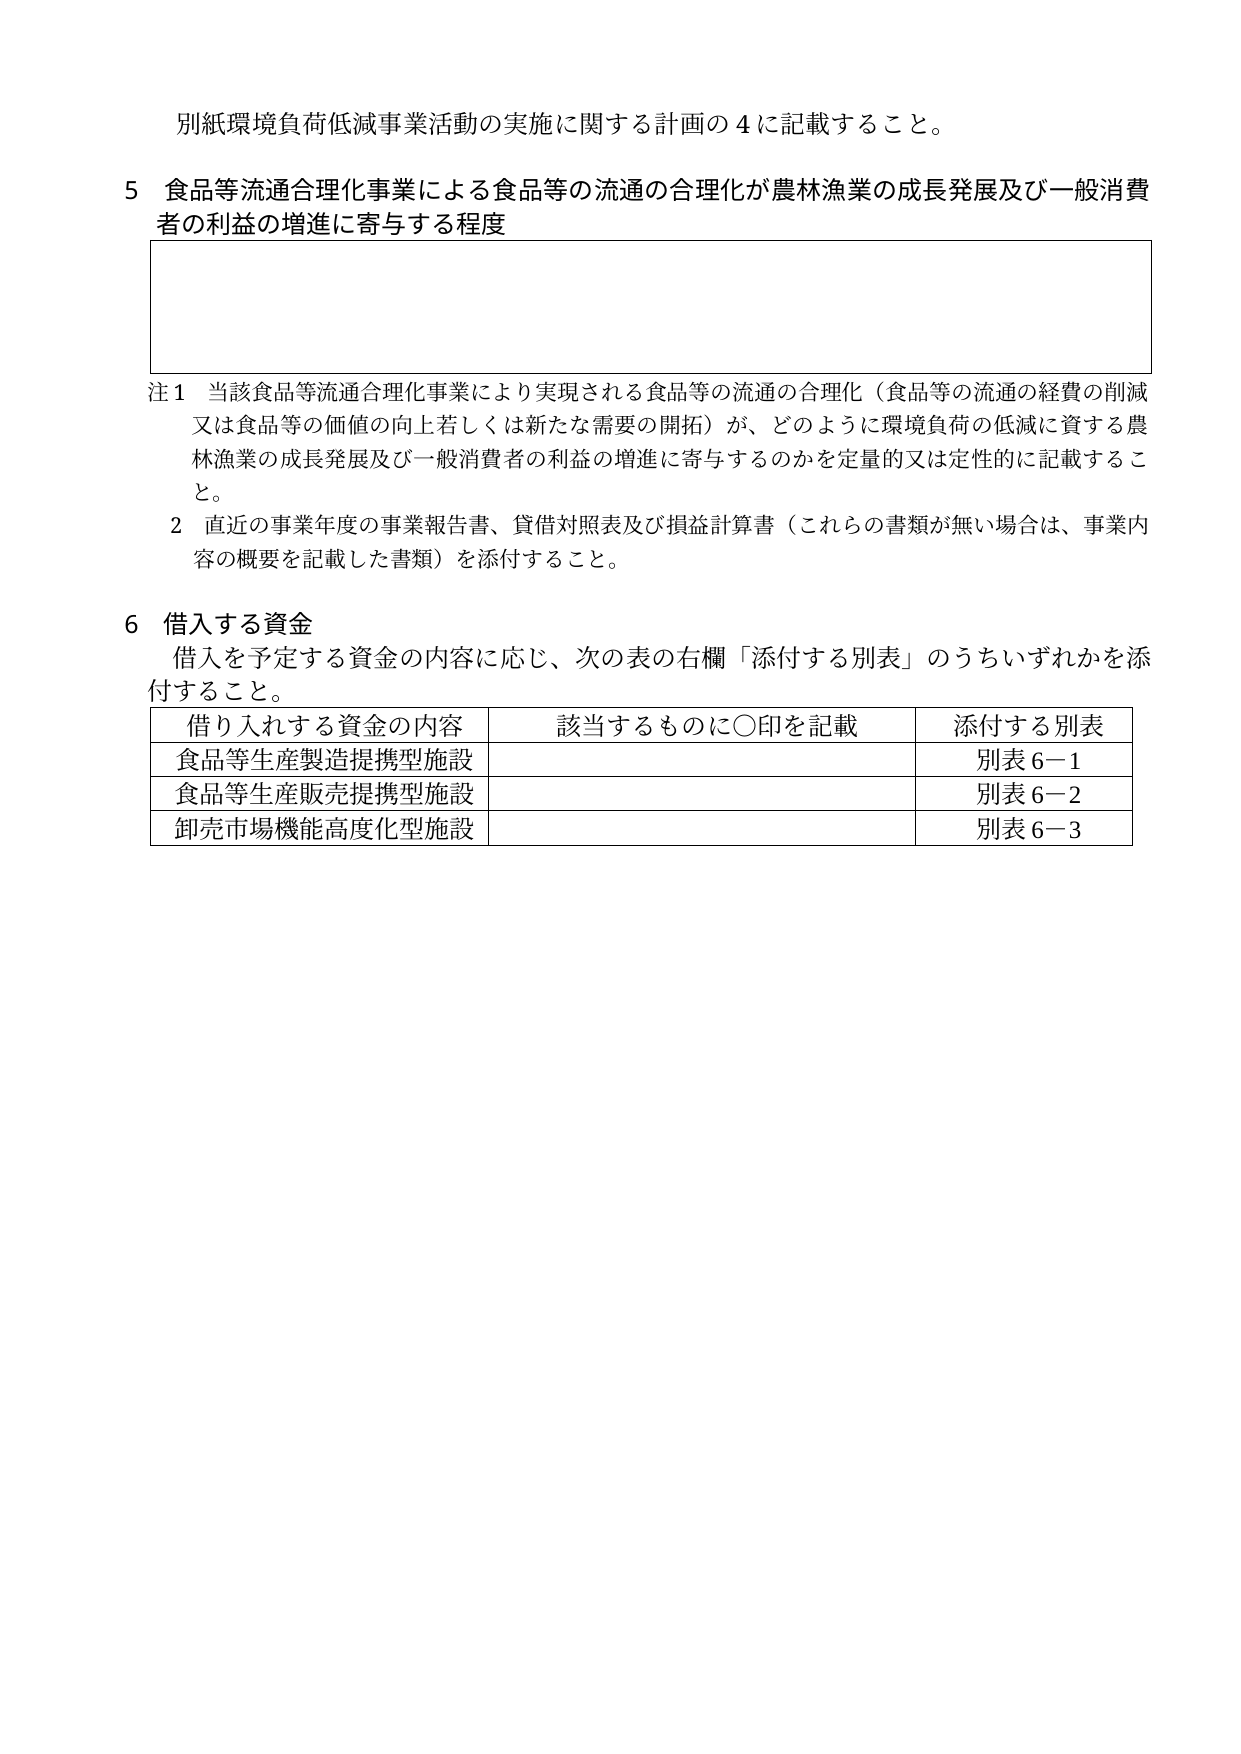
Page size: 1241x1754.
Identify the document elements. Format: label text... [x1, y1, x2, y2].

table_header 借り入れする資金の内容 [151, 708, 488, 742]
text 6 借入する資金 [124, 607, 1152, 641]
table_cell [489, 811, 915, 845]
text 2 直近の事業年度の事業報告書、貸借対照表及び損益計算書（これらの書類が無い場合は、事業内容の概要を記載した書類）を添付すること。 [170, 507, 1152, 574]
text 別紙環境負荷低減事業活動の実施に関する計画の4に記載すること。 [155, 106, 1152, 140]
table_header 該当するものに○印を記載 [489, 708, 915, 742]
table_cell 卸売市場機能高度化型施設 [151, 811, 488, 845]
table_cell 食品等生産販売提携型施設 [151, 777, 488, 810]
text 5 食品等流通合理化事業による食品等の流通の合理化が農林漁業の成長発展及び一般消費者の利益の増進に寄与する程度 [124, 173, 1152, 240]
table_cell [489, 743, 915, 776]
table_header [151, 241, 1151, 373]
table_cell 食品等生産製造提携型施設 [151, 743, 488, 776]
table_header 添付する別表 [916, 708, 1132, 742]
table_cell [489, 777, 915, 810]
table_cell 別表6－2 [916, 777, 1132, 810]
table_cell 別表6－3 [916, 811, 1132, 845]
text 注1 当該食品等流通合理化事業により実現される食品等の流通の合理化（食品等の流通の経費の削減又は食品等の価値の向上若しくは新たな需要の開拓）が、どのように環境負荷の低減に資する農林漁業の成長発展及び一般消費者の利益の増進に寄与するのかを定量的又は定性的に記載すること。 [147, 374, 1152, 507]
text 借入を予定する資金の内容に応じ、次の表の右欄「添付する別表」のうちいずれかを添付すること。 [147, 641, 1152, 707]
table_cell 別表6－1 [916, 743, 1132, 776]
